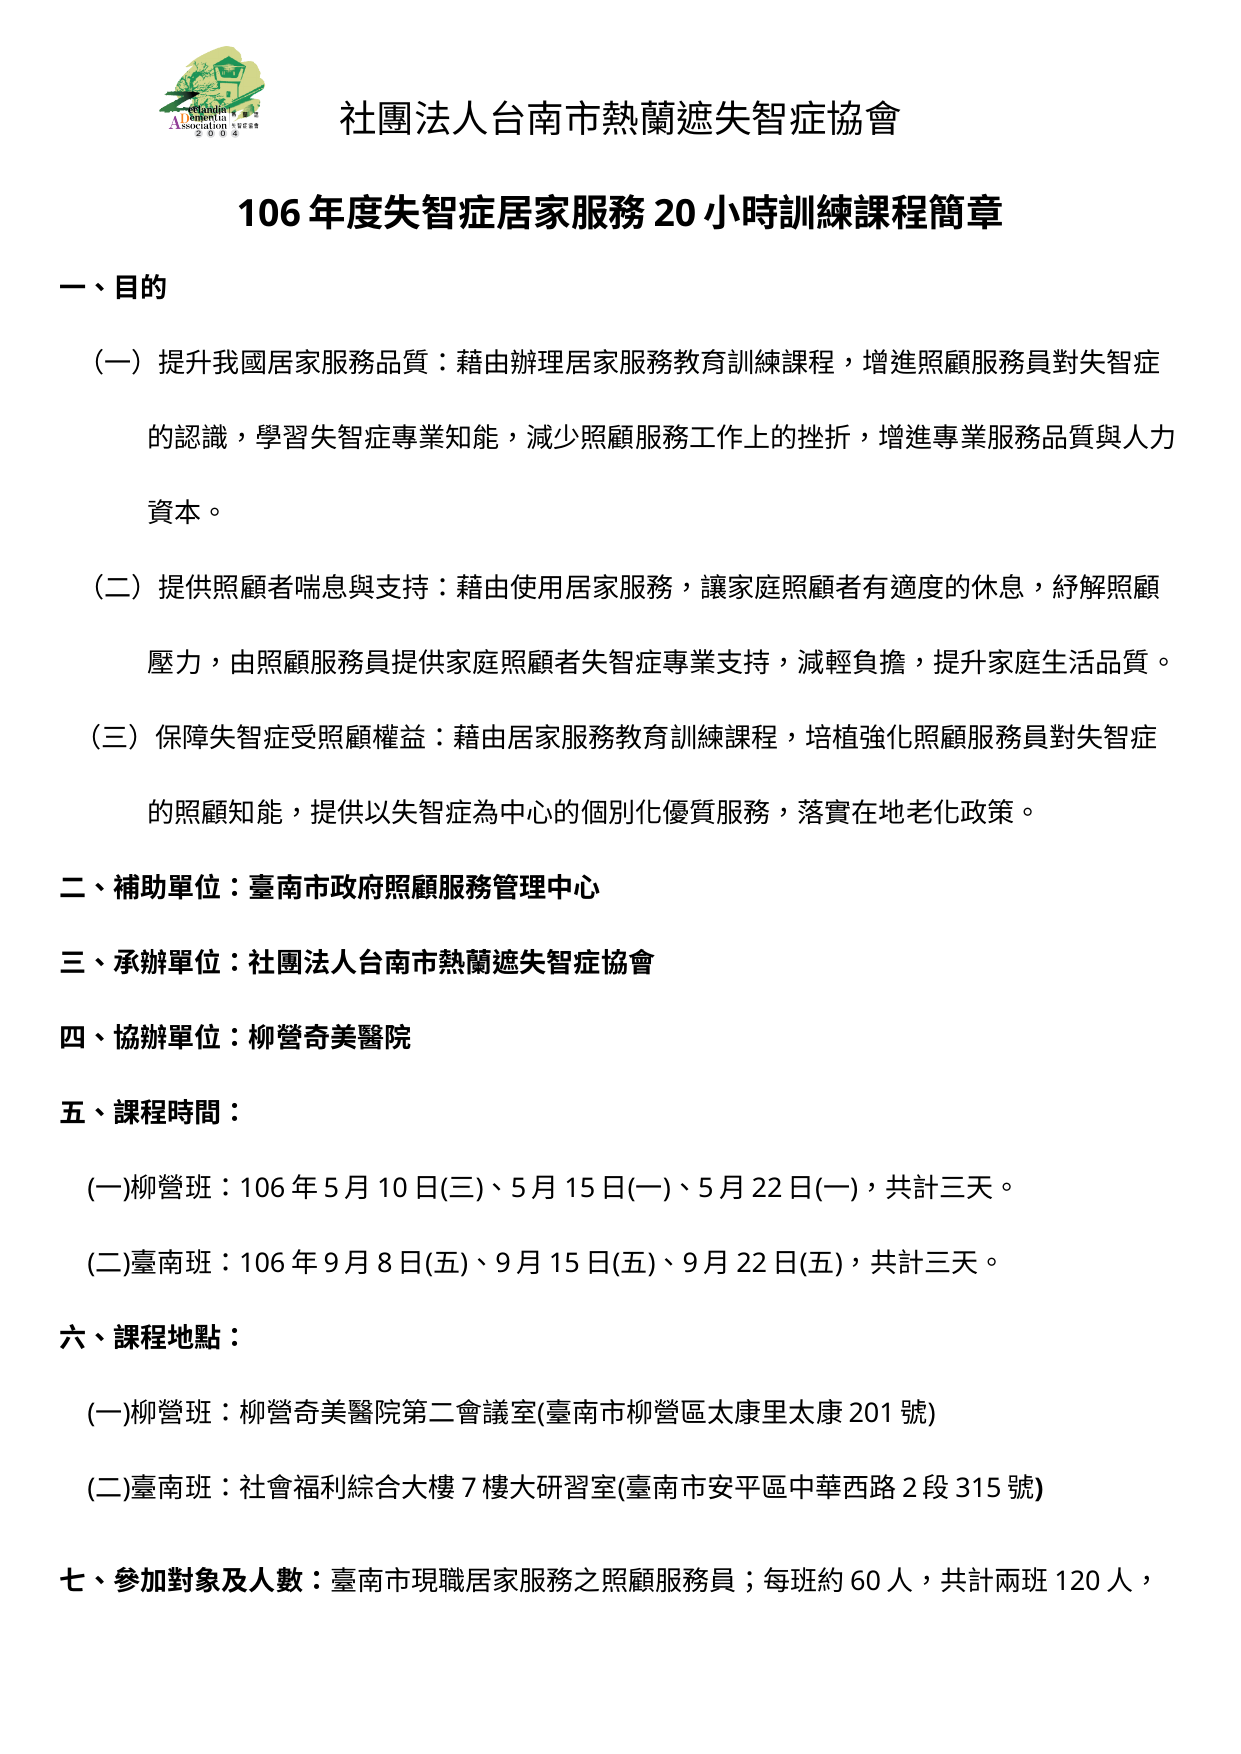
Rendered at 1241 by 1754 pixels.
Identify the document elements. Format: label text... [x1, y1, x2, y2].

text 三、承辦單位：社團法人台南市熱蘭遮失智症協會 [59, 923, 1181, 998]
text (二)臺南班：106年9月8日(五)、9月15日(五)、9月22日(五)，共計三天。 [59, 1223, 1181, 1298]
text 七、參加對象及人數：臺南市現職居家服務之照顧服務員；每班約60人，共計兩班120人，報 名人數每班達40人才開班。 [59, 1542, 1181, 1617]
text (二)臺南班：社會福利綜合大樓7樓大研習室(臺南市安平區中華西路2段315號) [59, 1448, 1181, 1523]
text 六、課程地點： [59, 1298, 1181, 1373]
text 四、協辦單位：柳營奇美醫院 [59, 998, 1181, 1073]
text （二）提供照顧者喘息與支持：藉由使用居家服務，讓家庭照顧者有適度的休息，紓解照顧壓力，由照顧服務員提供家庭照顧者失智症專業支持，減輕負擔，提升家庭生活品質。 [77, 548, 1181, 698]
text （三）保障失智症受照顧權益：藉由居家服務教育訓練課程，培植強化照顧服務員對失智症的照顧知能，提供以失智症為中心的個別化優質服務，落實在地老化政策。 [74, 698, 1181, 848]
text (一)柳營班：106年5月10日(三)、5月15日(一)、5月22日(一)，共計三天。 [59, 1148, 1181, 1223]
picture [155, 40, 269, 142]
text 二、補助單位：臺南市政府照顧服務管理中心 [59, 848, 1181, 923]
text （一）提升我國居家服務品質：藉由辦理居家服務教育訓練課程，增進照顧服務員對失智症的認識，學習失智症專業知能，減少照顧服務工作上的挫折，增進專業服務品質與人力資本。 [77, 323, 1181, 548]
text 106年度失智症居家服務20小時訓練課程簡章 [59, 173, 1181, 248]
text (一)柳營班：柳營奇美醫院第二會議室(臺南市柳營區太康里太康201號) [59, 1373, 1181, 1448]
text 一、目的 [59, 248, 1181, 323]
text 五、課程時間： [59, 1073, 1181, 1148]
